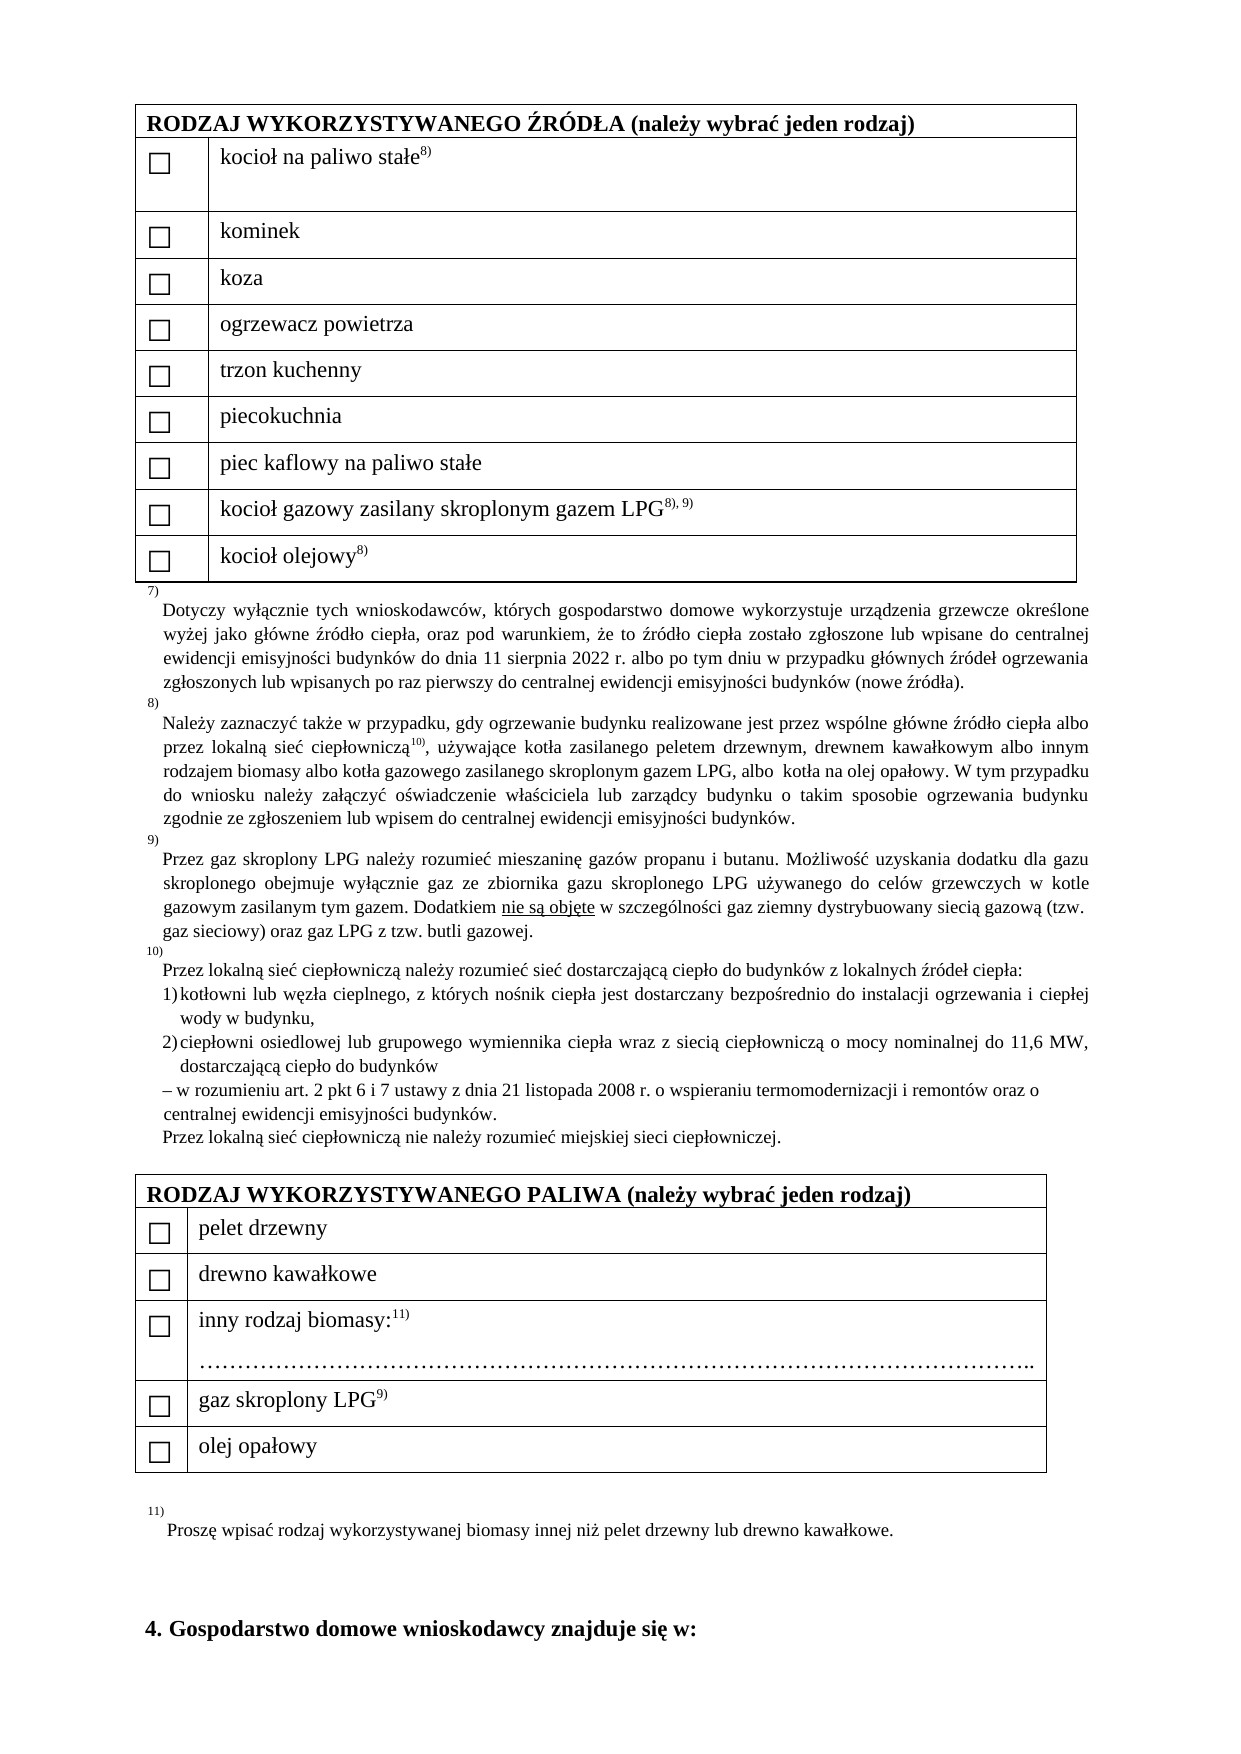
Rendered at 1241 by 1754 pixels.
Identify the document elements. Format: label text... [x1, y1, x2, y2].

table_cell kocioł gazowy zasilany skroplonym gazem LPG8), 9) [209, 490, 1076, 535]
table_cell ☐ [136, 212, 208, 257]
table_cell kocioł na paliwo stałe8) [209, 138, 1076, 211]
text 8) [147, 695, 1134, 711]
table_cell ☐ [136, 1208, 187, 1253]
table_cell ☐ [136, 138, 208, 211]
table_cell ☐ [136, 443, 208, 489]
table_cell gaz skroplony LPG9) [188, 1381, 1046, 1426]
text 11) [147, 1503, 1134, 1518]
text 7) [147, 582, 1134, 598]
table_cell drewno kawałkowe [188, 1254, 1046, 1299]
table_cell piec kaflowy na paliwo stałe [209, 443, 1076, 489]
text 4. Gospodarstwo domowe wnioskodawcy znajduje się w: [145, 1615, 1134, 1641]
table_cell ☐ [136, 1301, 187, 1380]
text Przez lokalną sieć ciepłowniczą nie należy rozumieć miejskiej sieci ciepłowniczej. [162, 1126, 1091, 1147]
table_cell kocioł olejowy8) [209, 536, 1076, 581]
text Należy zaznaczyć także w przypadku, gdy ogrzewanie budynku realizowane jest przez wspólne główne źródło ciepła albo przez lokalną sieć ciepłowniczą10), używające kotła zasilanego peletem drzewnym, drewnem kawałkowym albo innym rodzajem biomasy albo kotła gazowego zasilanego skroplonym gazem LPG, albo kotła na olej opałowy. W tym przypadku do wniosku należy załączyć oświadczenie właściciela lub zarządcy budynku o takim sposobie ogrzewania budynku zgodnie ze zgłoszeniem lub wpisem do centralnej ewidencji emisyjności budynków. [162, 712, 1091, 829]
table_cell inny rodzaj biomasy:11) ……………………………………………………………………………………………….. [188, 1301, 1046, 1380]
table_cell ☐ [136, 490, 208, 535]
text 9) [147, 831, 1134, 847]
text – w rozumieniu art. 2 pkt 6 i 7 ustawy z dnia 21 listopada 2008 r. o wspieraniu termomodernizacji i remontów oraz o centralnej ewidencji emisyjności budynków. [162, 1079, 1103, 1124]
table_cell trzon kuchenny [209, 351, 1076, 396]
list kotłowni lub węzła cieplnego, z których nośnik ciepła jest dostarczany bezpośrednio do instalacji ogrzewania i ciepłej wody w budynku, [162, 983, 1091, 1029]
text Przez lokalną sieć ciepłowniczą należy rozumieć sieć dostarczającą ciepło do budynków z lokalnych źródeł ciepła: [162, 959, 1091, 981]
text gaz sieciowy) oraz gaz LPG z tzw. butli gazowej. [162, 920, 1103, 942]
table_cell piecokuchnia [209, 397, 1076, 442]
text Proszę wpisać rodzaj wykorzystywanej biomasy innej niż pelet drzewny lub drewno kawałkowe. [162, 1519, 1091, 1541]
table_cell ☐ [136, 351, 208, 396]
table_header RODZAJ WYKORZYSTYWANEGO ŹRÓDŁA (należy wybrać jeden rodzaj) [136, 105, 1076, 137]
text 10) [146, 943, 1134, 958]
table_cell kominek [209, 212, 1076, 257]
table_cell ☐ [136, 536, 208, 581]
table_cell pelet drzewny [188, 1208, 1046, 1253]
table_cell ogrzewacz powietrza [209, 305, 1076, 350]
text Dotyczy wyłącznie tych wnioskodawców, których gospodarstwo domowe wykorzystuje urządzenia grzewcze określone wyżej jako główne źródło ciepła, oraz pod warunkiem, że to źródło ciepła zostało zgłoszone lub wpisane do centralnej ewidencji emisyjności budynków do dnia 11 sierpnia 2022 r. albo po tym dniu w przypadku głównych źródeł ogrzewania zgłoszonych lub wpisanych po raz pierwszy do centralnej ewidencji emisyjności budynków (nowe źródła). [162, 599, 1091, 692]
table_cell ☐ [136, 1427, 187, 1472]
table_cell koza [209, 259, 1076, 304]
table_cell ☐ [136, 1381, 187, 1426]
list ciepłowni osiedlowej lub grupowego wymiennika ciepła wraz z siecią ciepłowniczą o mocy nominalnej do 11,6 MW, dostarczającą ciepło do budynków [162, 1031, 1091, 1077]
table_cell ☐ [136, 259, 208, 304]
text Przez gaz skroplony LPG należy rozumieć mieszaninę gazów propanu i butanu. Możliwość uzyskania dodatku dla gazu skroplonego obejmuje wyłącznie gaz ze zbiornika gazu skroplonego LPG używanego do celów grzewczych w kotle gazowym zasilanym tym gazem. Dodatkiem nie są objęte w szczególności gaz ziemny dystrybuowany siecią gazową (tzw. [162, 848, 1091, 918]
table_header RODZAJ WYKORZYSTYWANEGO PALIWA (należy wybrać jeden rodzaj) [136, 1175, 1046, 1207]
table_cell ☐ [136, 397, 208, 442]
table_cell ☐ [136, 1254, 187, 1299]
table_cell ☐ [136, 305, 208, 350]
table_cell olej opałowy [188, 1427, 1046, 1472]
